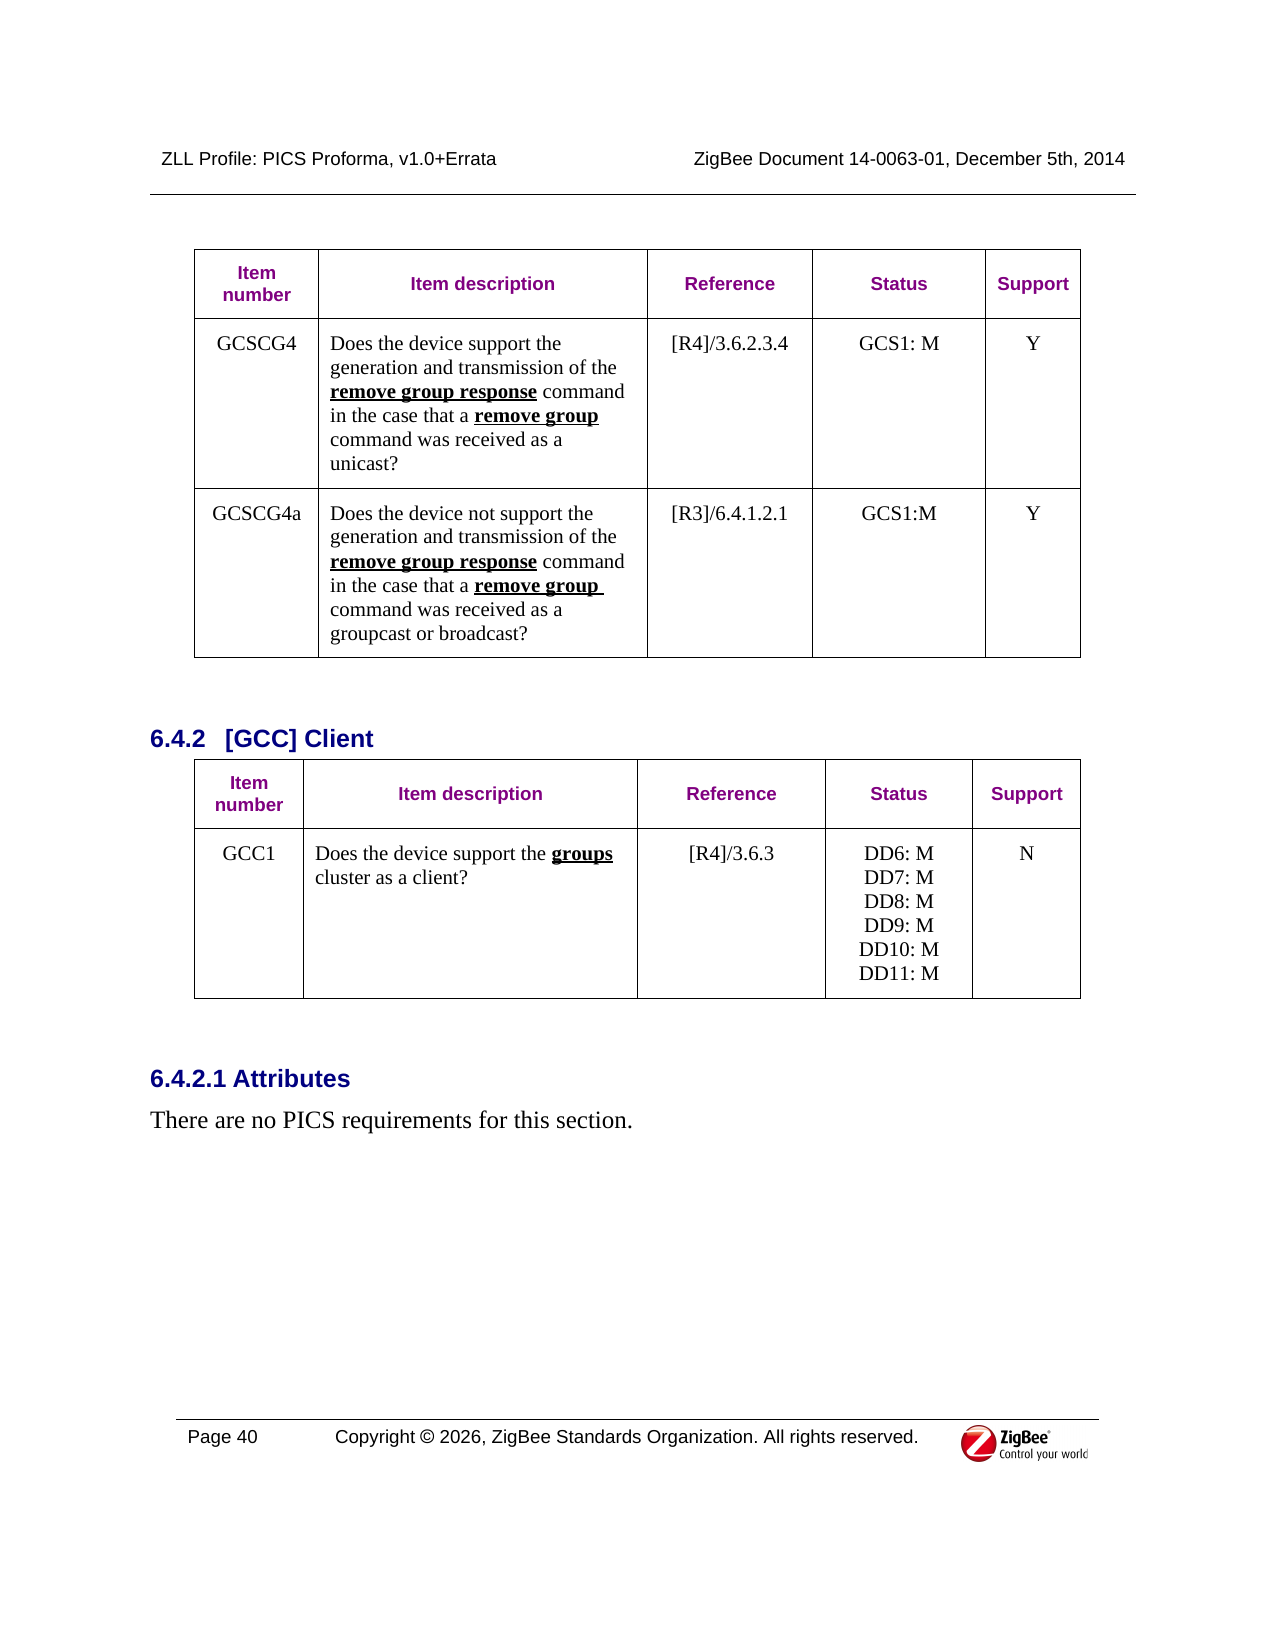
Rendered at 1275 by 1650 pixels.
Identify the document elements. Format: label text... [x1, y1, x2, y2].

table_header Status [813, 250, 985, 317]
table_cell [R4]/3.6.2.3.4 [648, 319, 812, 487]
table_header Item description [319, 250, 647, 317]
table_cell Does the device support the groups cluster as a client? [304, 829, 637, 998]
table_cell GCSCG4a [195, 489, 318, 657]
table_cell Does the device support the generation and transmission of the remove group response command in the case that a remove group command was received as a unicast? [319, 319, 647, 487]
subtitle [GCC] Client [150, 724, 1125, 753]
table_header Item description [304, 760, 637, 828]
table_header Support [986, 250, 1080, 317]
table_header Item number [195, 250, 318, 317]
table_cell GCS1:M [813, 489, 985, 657]
table_header Status [826, 760, 972, 828]
table_header Reference [648, 250, 812, 317]
table_header Reference [638, 760, 825, 828]
title Attributes [150, 1064, 1125, 1093]
table_cell GCSCG4 [195, 319, 318, 487]
table_cell DD6: M DD7: M DD8: M DD9: M DD10: M DD11: M [826, 829, 972, 998]
table_header Support [973, 760, 1080, 828]
table_cell Does the device not support the generation and transmission of the remove group response command in the case that a remove group command was received as a groupcast or broadcast? [319, 489, 647, 657]
table_cell [R3]/6.4.1.2.1 [648, 489, 812, 657]
picture [961, 1425, 1088, 1462]
table_cell Y [986, 319, 1080, 487]
table_cell GCC1 [195, 829, 303, 998]
table_cell [R4]/3.6.3 [638, 829, 825, 998]
table_header Item number [195, 760, 303, 828]
table_cell Y [986, 489, 1080, 657]
table_cell GCS1: M [813, 319, 985, 487]
text There are no PICS requirements for this section. [150, 1106, 1125, 1134]
table_cell N [973, 829, 1080, 998]
